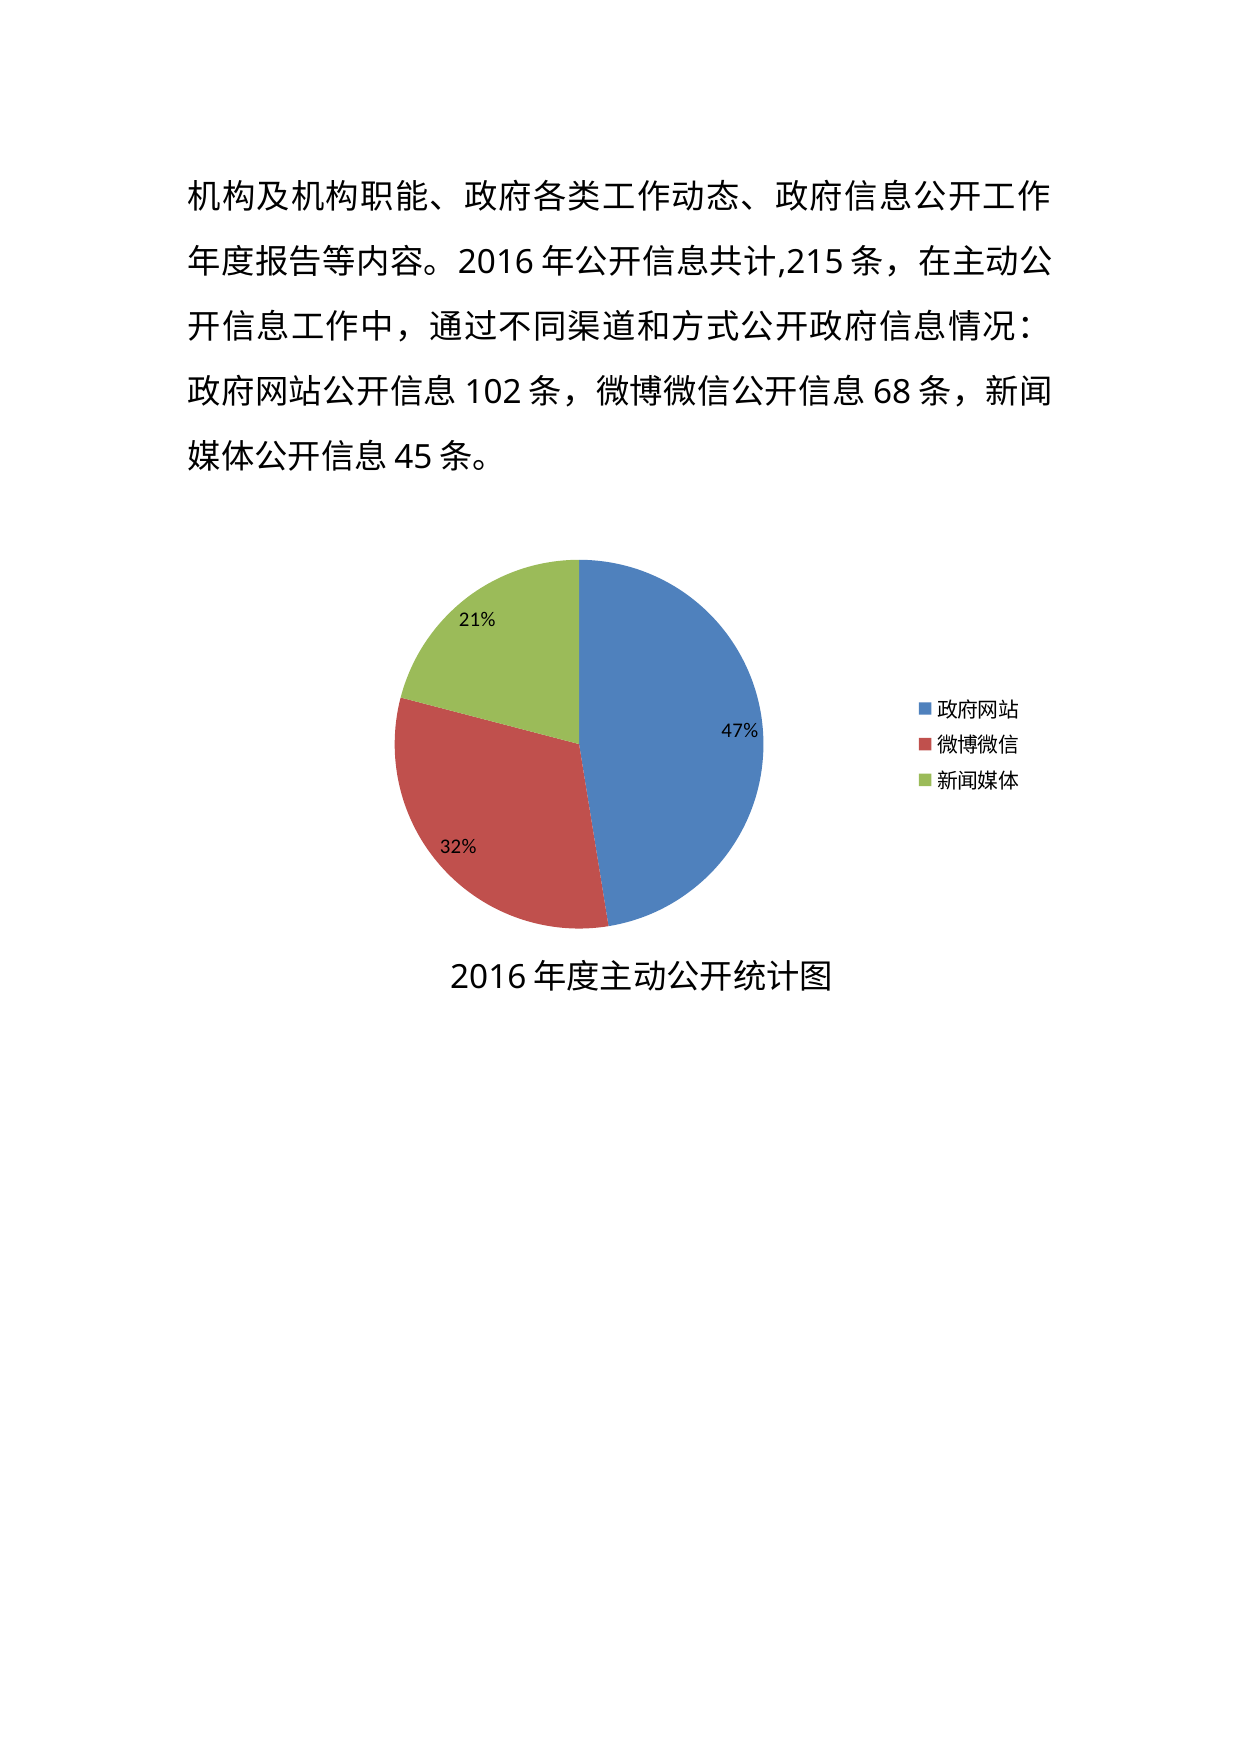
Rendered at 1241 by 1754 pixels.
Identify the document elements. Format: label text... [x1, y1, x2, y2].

text 2016年度主动公开统计图 [187, 942, 1053, 1007]
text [187, 162, 1053, 487]
